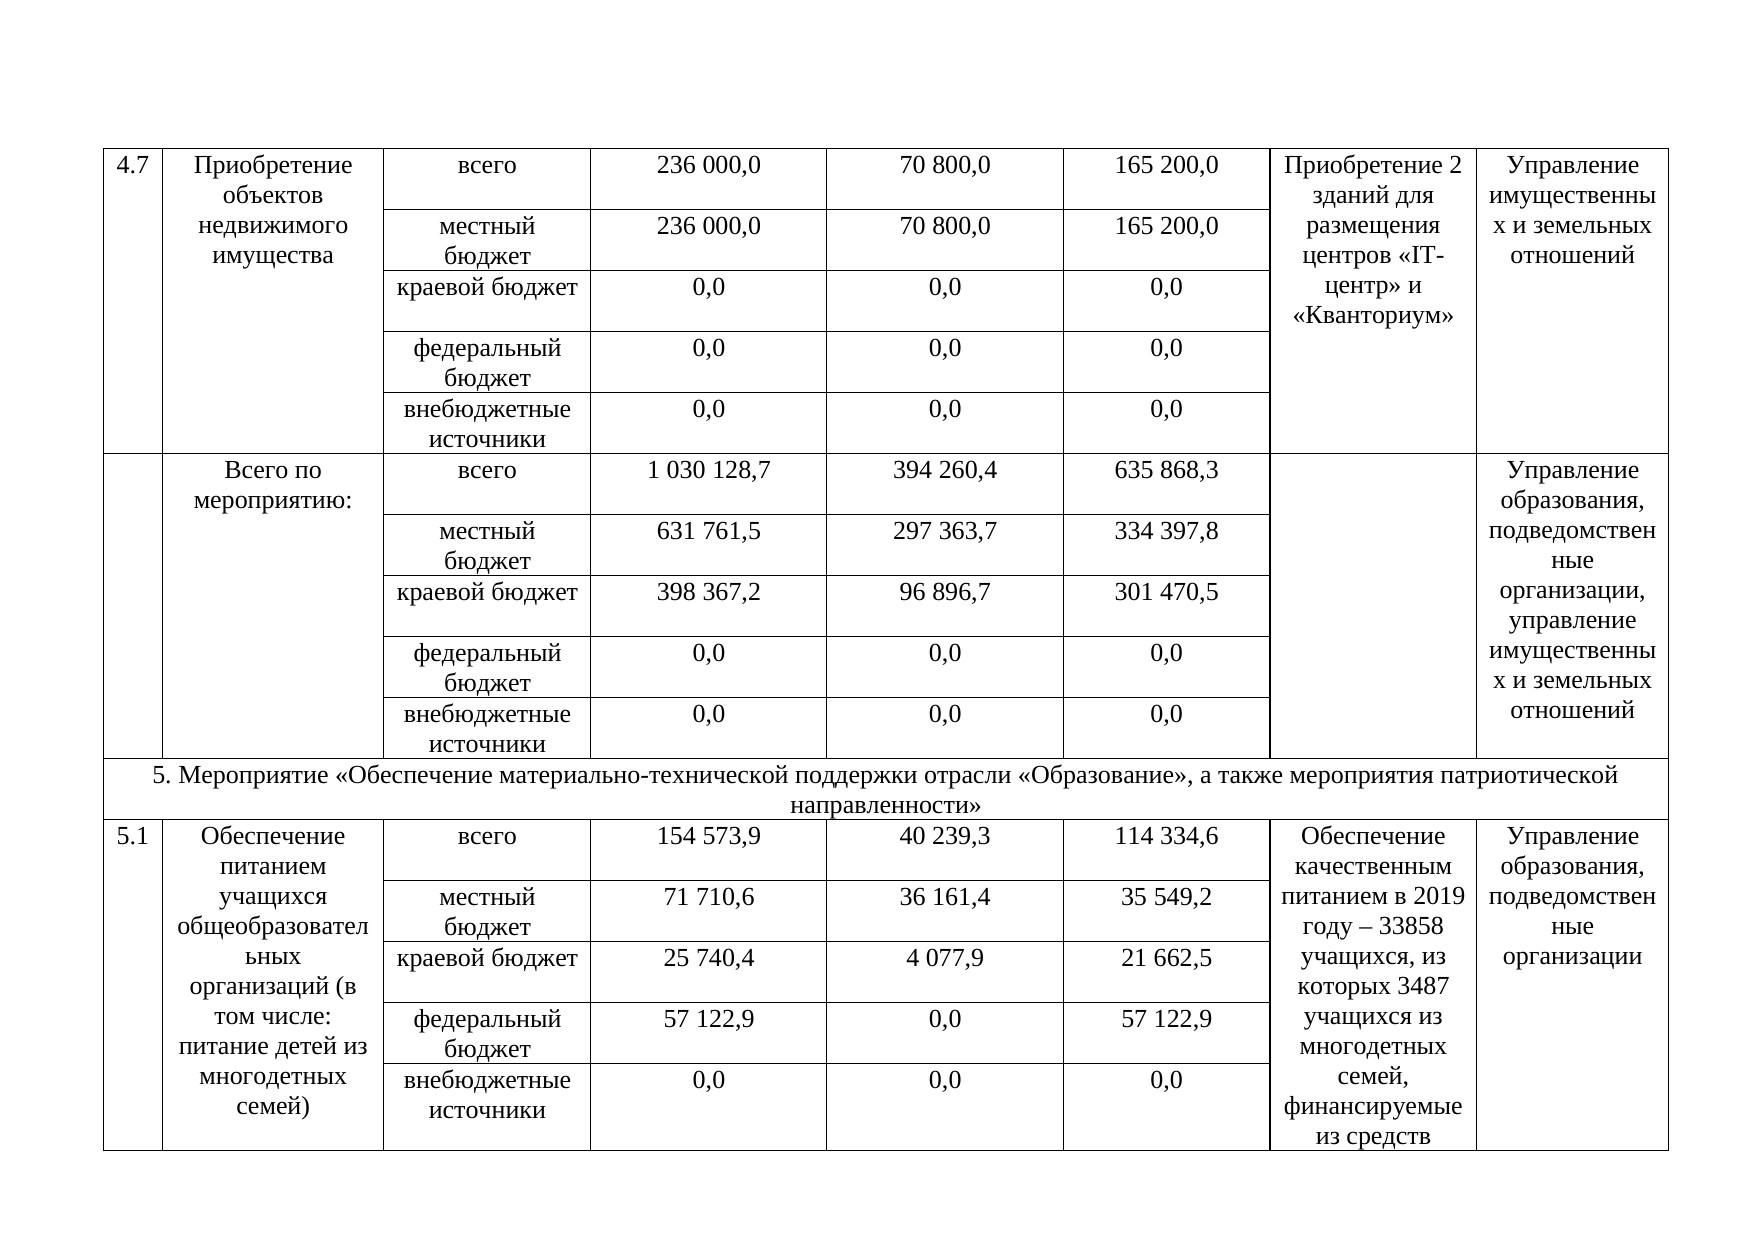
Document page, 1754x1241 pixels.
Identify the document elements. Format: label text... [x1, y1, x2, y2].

table_cell 57 122,9 [1064, 1003, 1269, 1063]
table_cell 25 740,4 [591, 942, 826, 1002]
table_cell краевой бюджет [384, 942, 590, 1002]
table_cell 631 761,5 [591, 515, 826, 575]
table_cell Управление образования, подведомственные организации, управление имущественных и земельных отношений [1477, 454, 1668, 758]
table_cell 0,0 [827, 698, 1063, 758]
table_cell [1271, 454, 1476, 758]
table_cell 0,0 [827, 637, 1063, 697]
table_cell Приобретение 2 зданий для размещения центров «IT-центр» и «Кванториум» [1271, 149, 1476, 453]
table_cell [384, 1064, 590, 1150]
table_cell местный бюджет [384, 881, 590, 941]
table_cell 297 363,7 [827, 515, 1063, 575]
table_cell 0,0 [591, 698, 826, 758]
table_cell 0,0 [591, 271, 826, 331]
table_cell 35 549,2 [1064, 881, 1269, 941]
table_cell федеральный бюджет [384, 332, 590, 392]
table_cell Обеспечение качественным питанием в 2019 году – 33858 учащихся, из которых 3487 учащихся из многодетных семей, финансируемые из средств краевого бюджета; в 2020 году – обеспечение качественным питанием – 36 146 учащихся, из которых 100 % охват обучающихся 1-4 классов муниципальных общеобразовательных организаций бесплатным горячим питанием – 16 890 человек, льготное бесплатное питание - 1 469 человек, частичная компенсация оплаты питания - 17 787 человек [1271, 820, 1476, 1150]
table_cell Приобретение объектов недвижимого имущества [163, 149, 383, 453]
table_cell 0,0 [827, 1003, 1063, 1063]
table_cell 0,0 [591, 393, 826, 453]
table_cell 0,0 [591, 637, 826, 697]
table_cell 70 800,0 [827, 210, 1063, 270]
table_cell федеральный бюджет [384, 1003, 590, 1063]
table_cell 398 367,2 [591, 576, 826, 636]
table_cell 4 077,9 [827, 942, 1063, 1002]
table_cell Управление образования, подведомственные организации [1477, 820, 1668, 1150]
table_cell 0,0 [591, 332, 826, 392]
table_cell 0,0 [827, 332, 1063, 392]
table_cell местный бюджет [384, 210, 590, 270]
table_cell 154 573,9 [591, 820, 826, 880]
table_cell 236 000,0 [591, 149, 826, 209]
table_cell 21 662,5 [1064, 942, 1269, 1002]
table_cell 5. Мероприятие «Обеспечение материально-технической поддержки отрасли «Образование», а также мероприятия патриотической направленности» [104, 759, 1668, 819]
table_cell 0,0 [1064, 271, 1269, 331]
table_cell 0,0 [1064, 637, 1269, 697]
table_cell 0,0 [827, 393, 1063, 453]
table_cell Управление имущественных и земельных отношений [1477, 149, 1668, 453]
table_cell краевой бюджет [384, 271, 590, 331]
table_cell 334 397,8 [1064, 515, 1269, 575]
table_cell краевой бюджет [384, 576, 590, 636]
table_cell 36 161,4 [827, 881, 1063, 941]
table_cell 0,0 [827, 271, 1063, 331]
table_cell внебюджетные источники [384, 393, 590, 453]
table_cell всего [384, 454, 590, 514]
table_cell 0,0 [591, 1064, 826, 1150]
table_cell всего [384, 149, 590, 209]
table_cell 4.7 [104, 149, 162, 453]
table_cell 301 470,5 [1064, 576, 1269, 636]
table_cell 0,0 [1064, 698, 1269, 758]
table_cell 96 896,7 [827, 576, 1063, 636]
table_cell 0,0 [1064, 1064, 1269, 1150]
table_cell 70 800,0 [827, 149, 1063, 209]
table_cell Обеспечение питанием учащихся общеобразовательных организаций (в том числе: питание детей из многодетных семей) [163, 820, 383, 1150]
table_cell 57 122,9 [591, 1003, 826, 1063]
table_cell 635 868,3 [1064, 454, 1269, 514]
table_cell [104, 454, 162, 758]
table_cell 0,0 [1064, 332, 1269, 392]
table_cell 40 239,3 [827, 820, 1063, 880]
table_cell 0,0 [1064, 393, 1269, 453]
table_cell 165 200,0 [1064, 149, 1269, 209]
table_cell 0,0 [827, 1064, 1063, 1150]
table_cell местный бюджет [384, 515, 590, 575]
table_cell 165 200,0 [1064, 210, 1269, 270]
table_cell 236 000,0 [591, 210, 826, 270]
table_cell 114 334,6 [1064, 820, 1269, 880]
table_cell 394 260,4 [827, 454, 1063, 514]
table_cell 71 710,6 [591, 881, 826, 941]
table_cell всего [384, 820, 590, 880]
table_cell федеральный бюджет [384, 637, 590, 697]
table_cell Всего по мероприятию: [163, 454, 383, 758]
table_cell внебюджетные источники [384, 698, 590, 758]
table_cell 1 030 128,7 [591, 454, 826, 514]
table_cell 5.1 [104, 820, 162, 1150]
